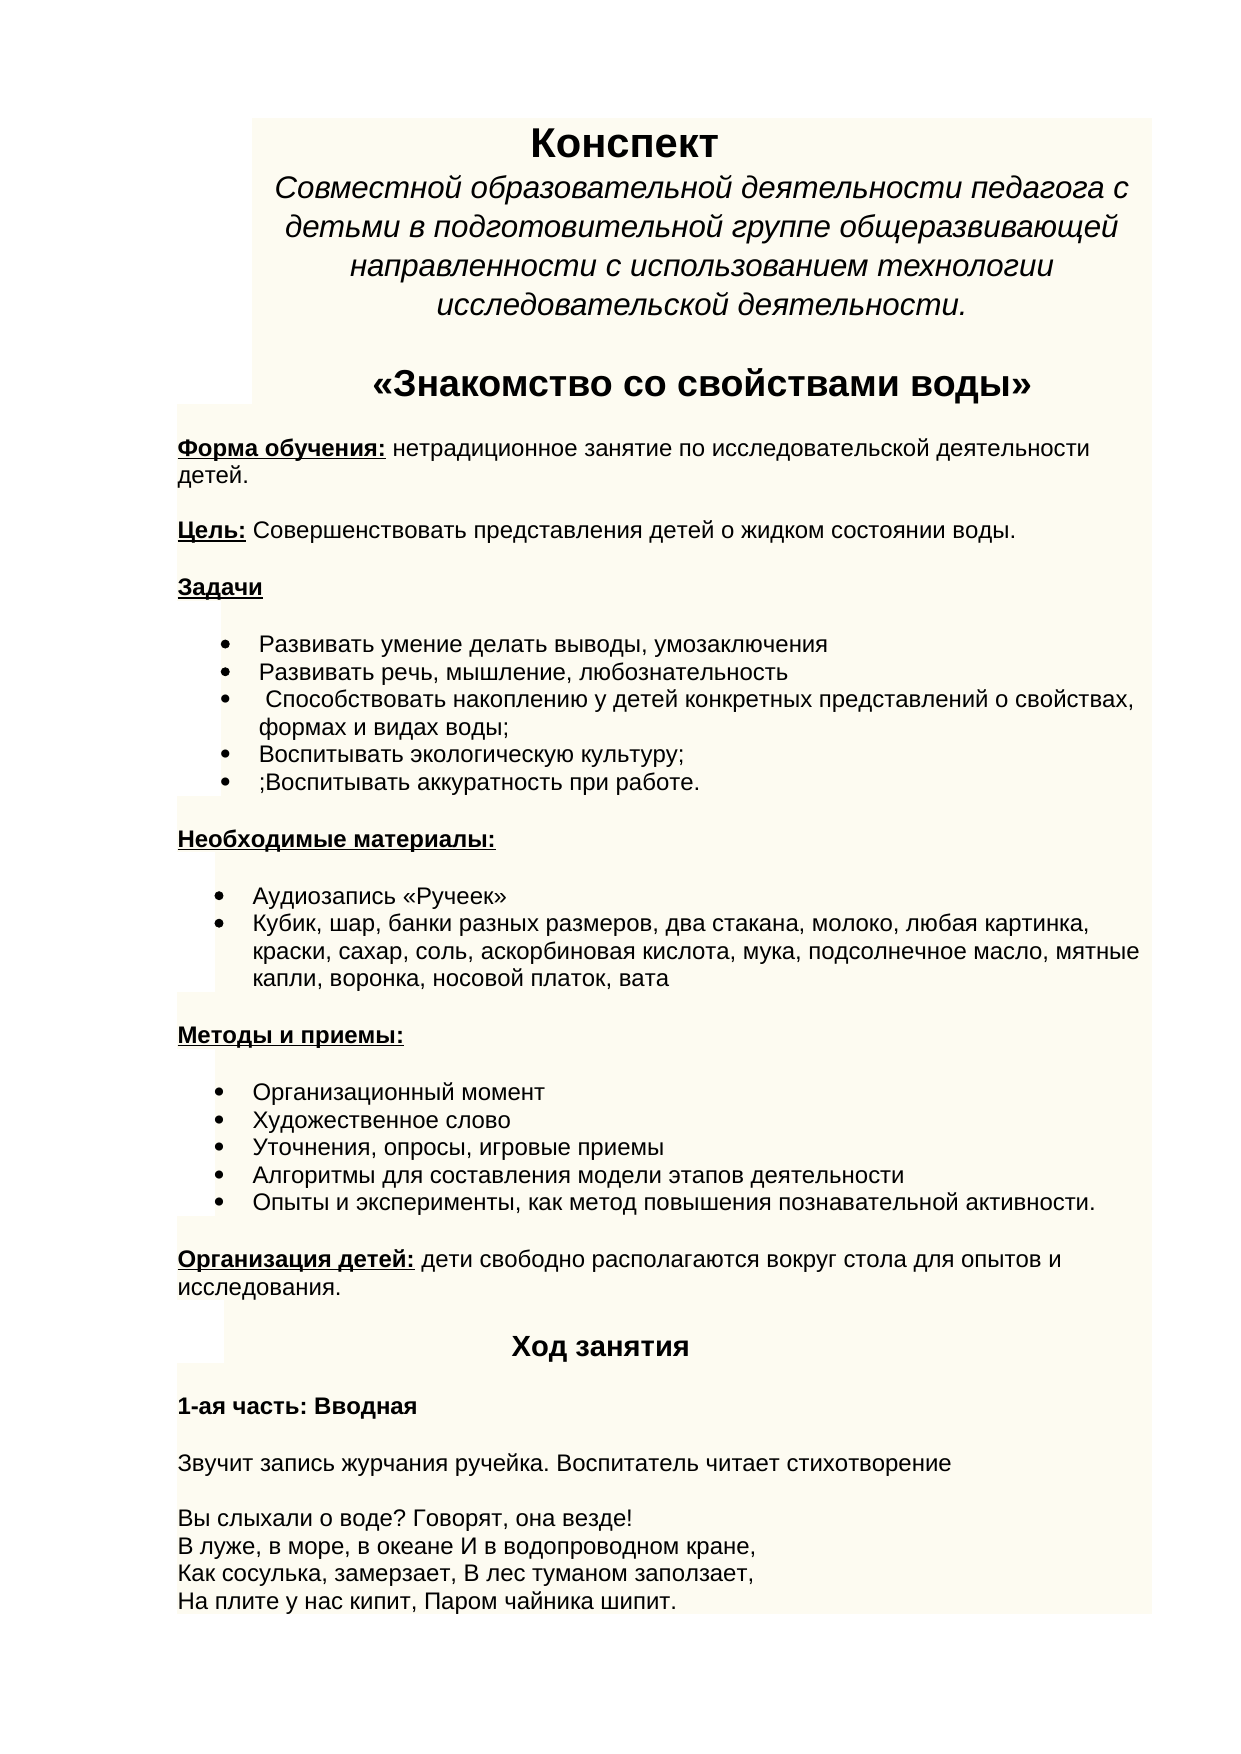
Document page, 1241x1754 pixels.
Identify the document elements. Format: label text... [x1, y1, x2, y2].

list Аудиозапись «Ручеек» [215, 882, 1152, 909]
list Кубик, шар, банки разных размеров, два стакана, молоко, любая картинка, краски, сахар, соль, аскорбиновая кислота, мука, подсолнечное масло, мятные капли, воронка, носовой платок, вата [215, 909, 1152, 992]
text Методы и приемы: [177, 1021, 1152, 1049]
list Способствовать накоплению у детей конкретных представлений о свойствах, формах и видах воды; [221, 685, 1152, 740]
list Совместной образовательной деятельности педагога с детьми в подготовительной группе общеразвивающей направленности с использованием технологии исследовательской деятельности. [252, 166, 1152, 322]
list ;Воспитывать аккуратность при работе. [221, 768, 1152, 796]
text 1-ая часть: Вводная [177, 1392, 1152, 1420]
list Алгоритмы для составления модели этапов деятельности [215, 1161, 1152, 1188]
list Уточнения, опросы, игровые приемы [215, 1133, 1152, 1161]
list «Знакомство со свойствами воды» [252, 361, 1152, 404]
text Форма обучения: нетрадиционное занятие по исследовательской деятельности детей. Цель: Совершенствовать представления детей о жидком состоянии воды. [177, 434, 1152, 544]
text Задачи [177, 573, 1152, 601]
list Конспект [252, 118, 1152, 166]
list Художественное слово [215, 1106, 1152, 1133]
text Организация детей: дети свободно располагаются вокруг стола для опытов и исследования. [177, 1245, 1152, 1300]
list Опыты и эксперименты, как метод повышения познавательной активности. [215, 1188, 1152, 1216]
text Звучит запись журчания ручейка. Воспитатель читает стихотворение [177, 1449, 1152, 1477]
list Организационный момент [215, 1078, 1152, 1106]
text Необходимые материалы: [177, 825, 1152, 852]
list Воспитывать экологическую культуру; [221, 740, 1152, 768]
list Развивать умение делать выводы, умозаключения [221, 630, 1152, 658]
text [177, 1504, 1152, 1614]
list Развивать речь, мышление, любознательность [221, 658, 1152, 685]
text Ход занятия [224, 1329, 1152, 1363]
